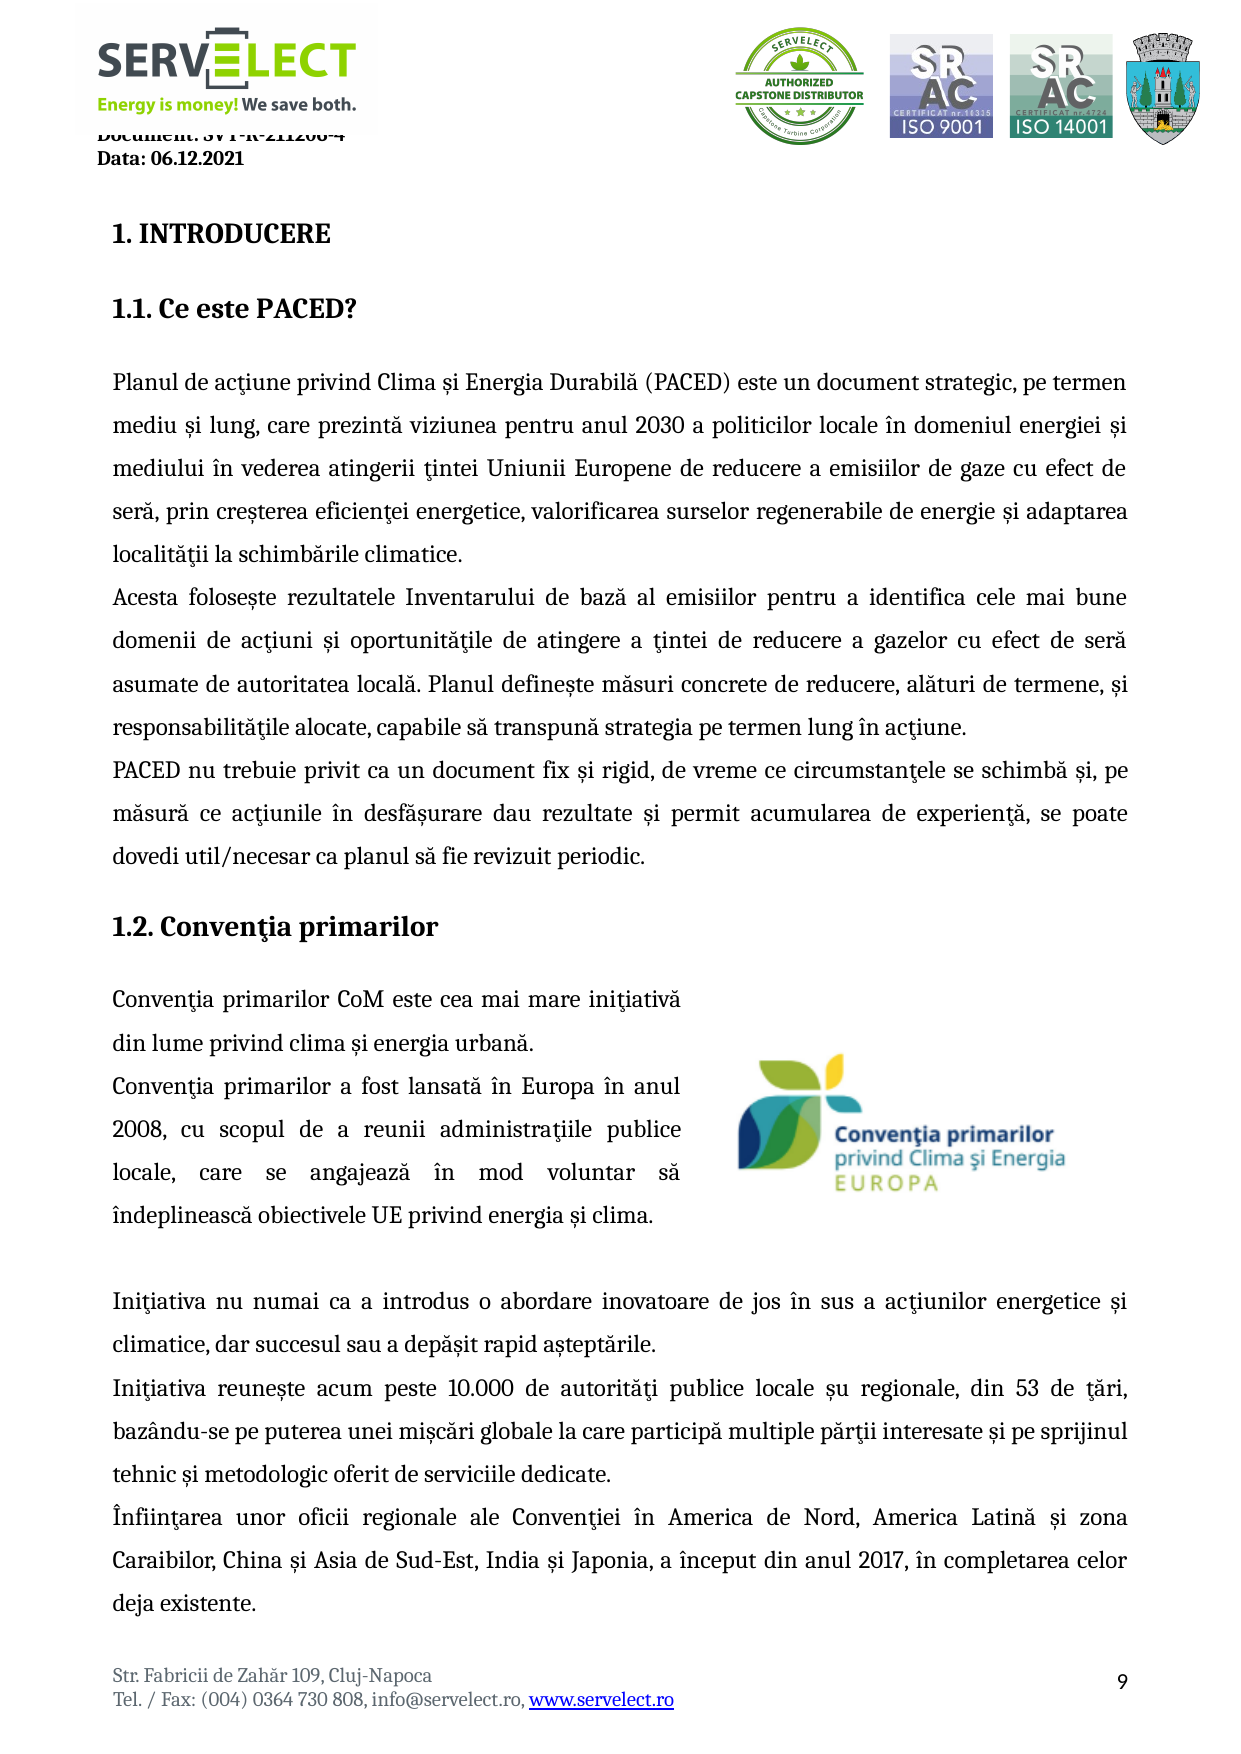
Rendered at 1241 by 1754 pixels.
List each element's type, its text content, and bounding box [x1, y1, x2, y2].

text Planul de acţiune privind Clima şi Energia Durabilă (PACED) este un document strategic, pe termen mediu şi lung, care prezintă viziunea pentru anul 2030 a politicilor locale în domeniul energiei şi mediului în vederea atingerii ţintei Uniunii Europene de reducere a emisiilor de gaze cu efect de seră, prin creşterea eficienţei energetice, valorificarea surselor regenerabile de energie şi adaptarea localităţii la schimbările climatice. [112, 368, 1128, 569]
picture [1009, 34, 1113, 138]
subtitle 1.1. Ce este PACED? [112, 292, 1128, 326]
picture [74, 3, 378, 135]
subtitle 1.2. Convenţia primarilor [112, 910, 1128, 944]
text PACED nu trebuie privit ca un document fix şi rigid, de vreme ce circumstanţele se schimbă şi, pe măsură ce acţiunile în desfăşurare dau rezultate şi permit acumularea de experienţă, se poate dovedi util/necesar ca planul să fie revizuit periodic. [112, 756, 1128, 871]
picture [1126, 33, 1200, 145]
picture [700, 995, 1127, 1233]
text Convenţia primarilor a fost lansată în Europa în anul 2008, cu scopul de a reunii administraţiile publice locale, care se angajează în mod voluntar să îndeplinească obiectivele UE privind energia şi clima. [112, 1072, 700, 1230]
text Acesta foloseşte rezultatele Inventarului de bază al emisiilor pentru a identifica cele mai bune domenii de acţiuni şi oportunităţile de atingere a ţintei de reducere a gazelor cu efect de seră asumate de autoritatea locală. Planul defineşte măsuri concrete de reducere, alături de termene, şi responsabilităţile alocate, capabile să transpună strategia pe termen lung în acţiune. [112, 583, 1128, 741]
picture [889, 34, 993, 138]
text Înfiinţarea unor oficii regionale ale Convenţiei în America de Nord, America Latină şi zona Caraibilor, China şi Asia de Sud-Est, India şi Japonia, a început din anul 2017, în completarea celor deja existente. [112, 1503, 1128, 1618]
subtitle 1. INTRODUCERE [112, 217, 1128, 251]
text Iniţiativa reuneşte acum peste 10.000 de autorităţi publice locale şu regionale, din 53 de ţări, bazându-se pe puterea unei mişcări globale la care participă multiple părţii interesate şi pe sprijinul tehnic şi metodologic oferit de serviciile dedicate. [112, 1373, 1128, 1488]
picture [735, 27, 864, 145]
text Iniţiativa nu numai ca a introdus o abordare inovatoare de jos în sus a acţiunilor energetice şi climatice, dar succesul sau a depăşit rapid aşteptările. [112, 1287, 1128, 1359]
text Convenţia primarilor CoM este cea mai mare iniţiativă din lume privind clima şi energia urbană. [112, 985, 1128, 1057]
